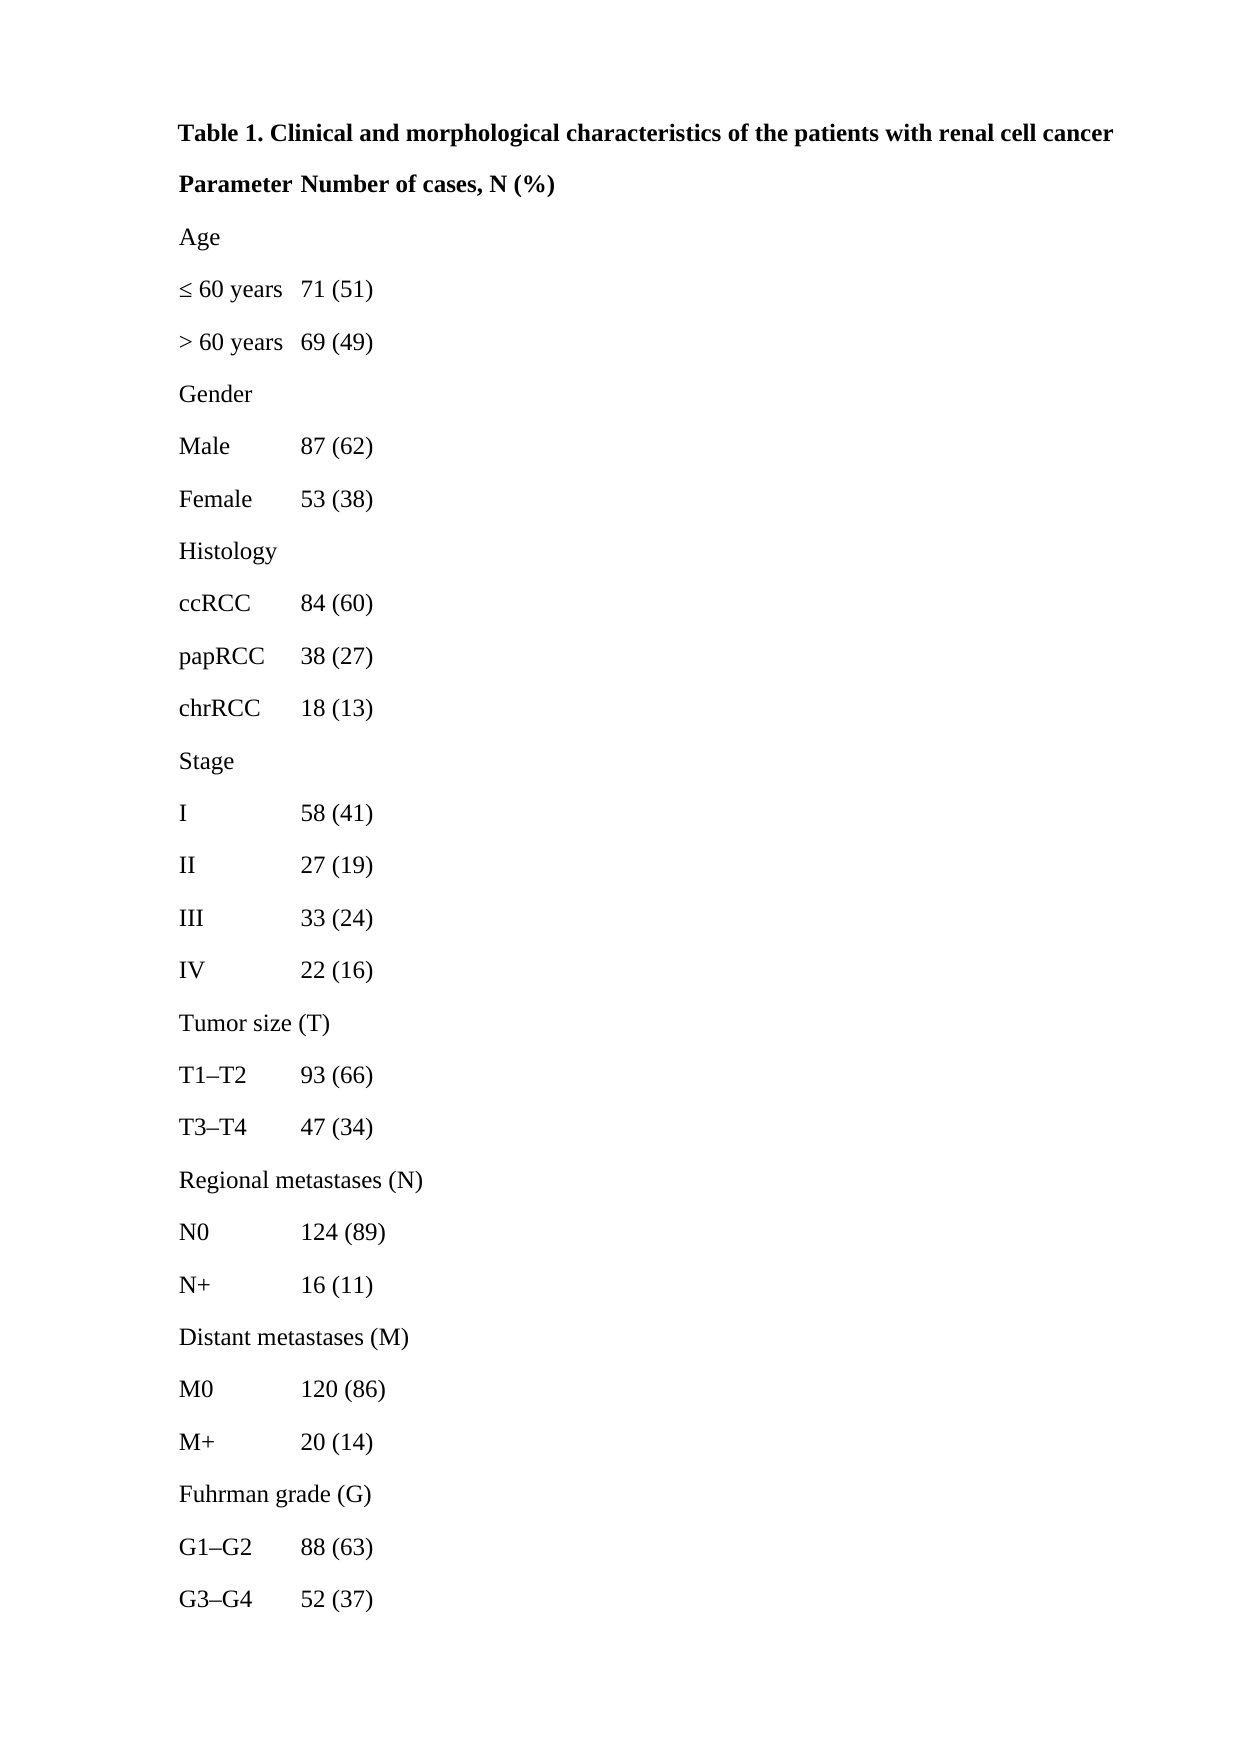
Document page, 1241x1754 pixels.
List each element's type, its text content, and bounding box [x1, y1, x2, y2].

table_cell N0 [177, 1216, 299, 1268]
table_cell Distant metastases (M) [177, 1321, 562, 1373]
table_cell 88 (63) [299, 1530, 562, 1582]
table_cell 16 (11) [299, 1268, 562, 1321]
table_cell 71 (51) [299, 273, 562, 325]
table_header Parameter [177, 168, 299, 220]
table_cell 33 (24) [299, 901, 562, 954]
table_header Number of cases, N (%) [299, 168, 562, 220]
table_cell 53 (38) [299, 482, 562, 534]
table_cell 38 (27) [299, 639, 562, 692]
table_cell 47 (34) [299, 1111, 562, 1163]
table_cell 93 (66) [299, 1059, 562, 1111]
table_cell N+ [177, 1268, 299, 1321]
table_cell T1–T2 [177, 1059, 299, 1111]
table_cell G3–G4 [177, 1583, 299, 1635]
table_cell ≤ 60 years [177, 273, 299, 325]
table_cell 27 (19) [299, 849, 562, 901]
table_cell papRCC [177, 639, 299, 692]
table_cell 18 (13) [299, 692, 562, 744]
table_cell Stage [177, 744, 562, 797]
table_cell Histology [177, 535, 562, 587]
table_cell 120 (86) [299, 1373, 562, 1425]
table_cell IV [177, 954, 299, 1006]
table_cell 20 (14) [299, 1425, 562, 1478]
table_cell ccRCC [177, 587, 299, 639]
table_cell III [177, 901, 299, 954]
table_cell Gender [177, 378, 562, 430]
table_cell 52 (37) [299, 1583, 562, 1635]
table_cell T3–T4 [177, 1111, 299, 1163]
table_cell I [177, 797, 299, 849]
table_cell II [177, 849, 299, 901]
table_cell Fuhrman grade (G) [177, 1478, 562, 1530]
table_cell Tumor size (Т) [177, 1006, 562, 1058]
table_cell 58 (41) [299, 797, 562, 849]
table_cell M0 [177, 1373, 299, 1425]
table_cell 87 (62) [299, 430, 562, 482]
table_cell Regional metastases (N) [177, 1163, 562, 1216]
table_cell Age [177, 220, 562, 273]
table_cell 69 (49) [299, 325, 562, 377]
table_cell > 60 years [177, 325, 299, 377]
table_cell Male [177, 430, 299, 482]
table_cell M+ [177, 1425, 299, 1478]
text Table 1. Clinical and morphological characteristics of the patients with renal cell cancer [177, 118, 1152, 147]
table_cell 22 (16) [299, 954, 562, 1006]
table_cell G1–G2 [177, 1530, 299, 1582]
table_cell chrRCC [177, 692, 299, 744]
table_cell 124 (89) [299, 1216, 562, 1268]
table_cell 84 (60) [299, 587, 562, 639]
table_cell Female [177, 482, 299, 534]
